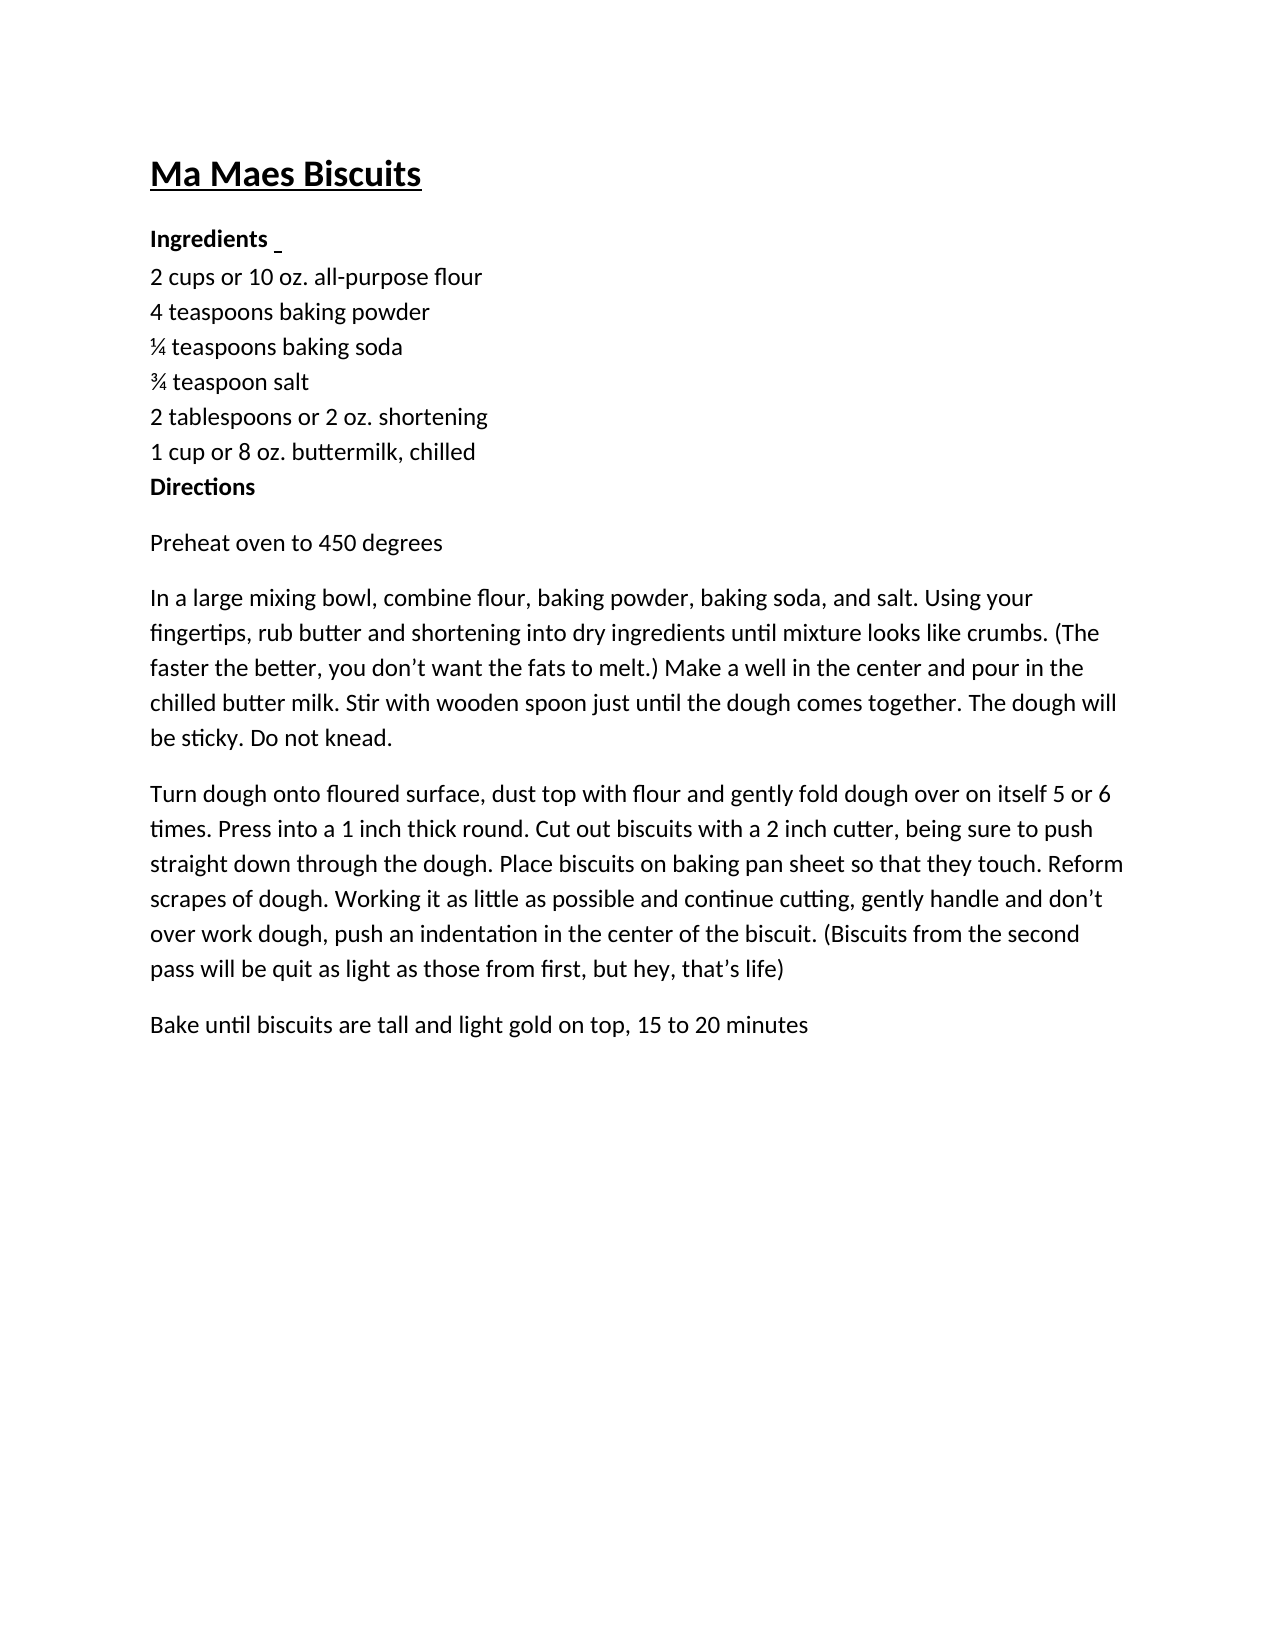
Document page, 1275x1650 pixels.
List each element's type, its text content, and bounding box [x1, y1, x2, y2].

text Ingredients [150, 223, 1125, 254]
text Directions [150, 471, 1125, 501]
text Preheat oven to 450 degrees [150, 527, 1125, 557]
text 4 teaspoons baking powder [150, 296, 1125, 326]
text ¾ teaspoon salt [150, 366, 1125, 396]
text Ma Maes Biscuits [150, 150, 1125, 196]
text 1 cup or 8 oz. buttermilk, chilled [150, 436, 1125, 466]
text In a large mixing bowl, combine flour, baking powder, baking soda, and salt. Using your fingertips, rub butter and shortening into dry ingredients until mixture looks like crumbs. (The faster the better, you don’t want the fats to melt.) Make a well in the center and pour in the chilled butter milk. Stir with wooden spoon just until the dough comes together. The dough will be sticky. Do not knead. [150, 583, 1125, 753]
text 2 cups or 10 oz. all-purpose flour [150, 261, 1125, 291]
text 2 tablespoons or 2 oz. shortening [150, 401, 1125, 431]
text ¼ teaspoons baking soda [150, 331, 1125, 361]
text Bake until biscuits are tall and light gold on top, 15 to 20 minutes [150, 1009, 1125, 1040]
text Turn dough onto floured surface, dust top with flour and gently fold dough over on itself 5 or 6 times. Press into a 1 inch thick round. Cut out biscuits with a 2 inch cutter, being sure to push straight down through the dough. Place biscuits on baking pan sheet so that they touch. Reform scrapes of dough. Working it as little as possible and continue cutting, gently handle and don’t over work dough, push an indentation in the center of the biscuit. (Biscuits from the second pass will be quit as light as those from first, but hey, that’s life) [150, 778, 1125, 984]
